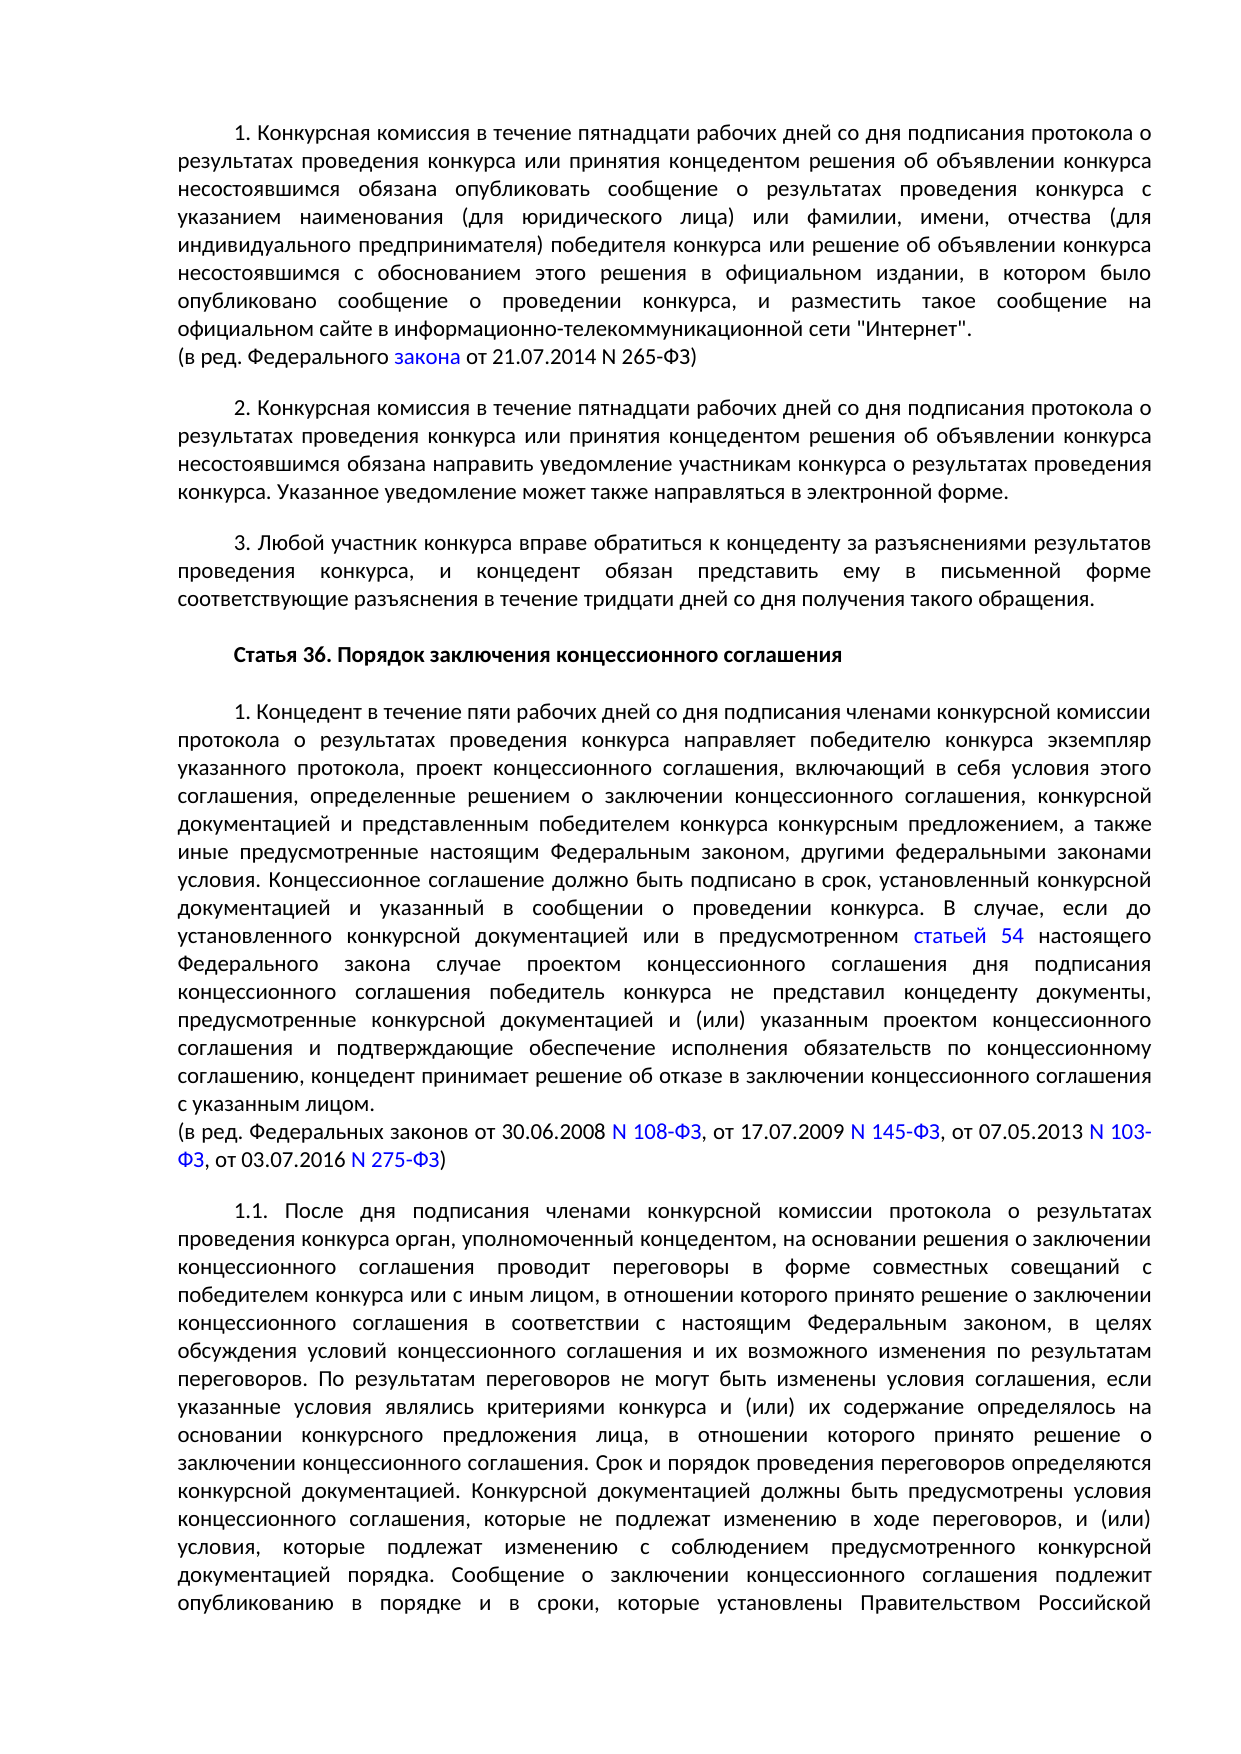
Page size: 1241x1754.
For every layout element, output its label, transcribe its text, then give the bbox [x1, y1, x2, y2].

text 3. Любой участник конкурса вправе обратиться к концеденту за разъяснениями результатов проведения конкурса, и концедент обязан представить ему в письменной форме соответствующие разъяснения в течение тридцати дней со дня получения такого обращения. [177, 528, 1152, 612]
text (в ред. Федерального закона от 21.07.2014 N 265-ФЗ) [177, 342, 1152, 370]
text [177, 1196, 1152, 1617]
text 2. Конкурсная комиссия в течение пятнадцати рабочих дней со дня подписания протокола о результатах проведения конкурса или принятия концедентом решения об объявлении конкурса несостоявшимся обязана направить уведомление участникам конкурса о результатах проведения конкурса. Указанное уведомление может также направляться в электронной форме. [177, 393, 1152, 505]
text Статья 36. Порядок заключения концессионного соглашения [177, 641, 1152, 669]
text 1. Концедент в течение пяти рабочих дней со дня подписания членами конкурсной комиссии протокола о результатах проведения конкурса направляет победителю конкурса экземпляр указанного протокола, проект концессионного соглашения, включающий в себя условия этого соглашения, определенные решением о заключении концессионного соглашения, конкурсной документацией и представленным победителем конкурса конкурсным предложением, а также иные предусмотренные настоящим Федеральным законом, другими федеральными законами условия. Концессионное соглашение должно быть подписано в срок, установленный конкурсной документацией и указанный в сообщении о проведении конкурса. В случае, если до установленного конкурсной документацией или в предусмотренном статьей 54 настоящего Федерального закона случае проектом концессионного соглашения дня подписания концессионного соглашения победитель конкурса не представил концеденту документы, предусмотренные конкурсной документацией и (или) указанным проектом концессионного соглашения и подтверждающие обеспечение исполнения обязательств по концессионному соглашению, концедент принимает решение об отказе в заключении концессионного соглашения с указанным лицом. [177, 697, 1152, 1117]
text 1. Конкурсная комиссия в течение пятнадцати рабочих дней со дня подписания протокола о результатах проведения конкурса или принятия концедентом решения об объявлении конкурса несостоявшимся обязана опубликовать сообщение о результатах проведения конкурса с указанием наименования (для юридического лица) или фамилии, имени, отчества (для индивидуального предпринимателя) победителя конкурса или решение об объявлении конкурса несостоявшимся с обоснованием этого решения в официальном издании, в котором было опубликовано сообщение о проведении конкурса, и разместить такое сообщение на официальном сайте в информационно-телекоммуникационной сети "Интернет". [177, 118, 1152, 342]
text (в ред. Федеральных законов от 30.06.2008 N 108-ФЗ, от 17.07.2009 N 145-ФЗ, от 07.05.2013 N 103-ФЗ, от 03.07.2016 N 275-ФЗ) [177, 1117, 1152, 1173]
